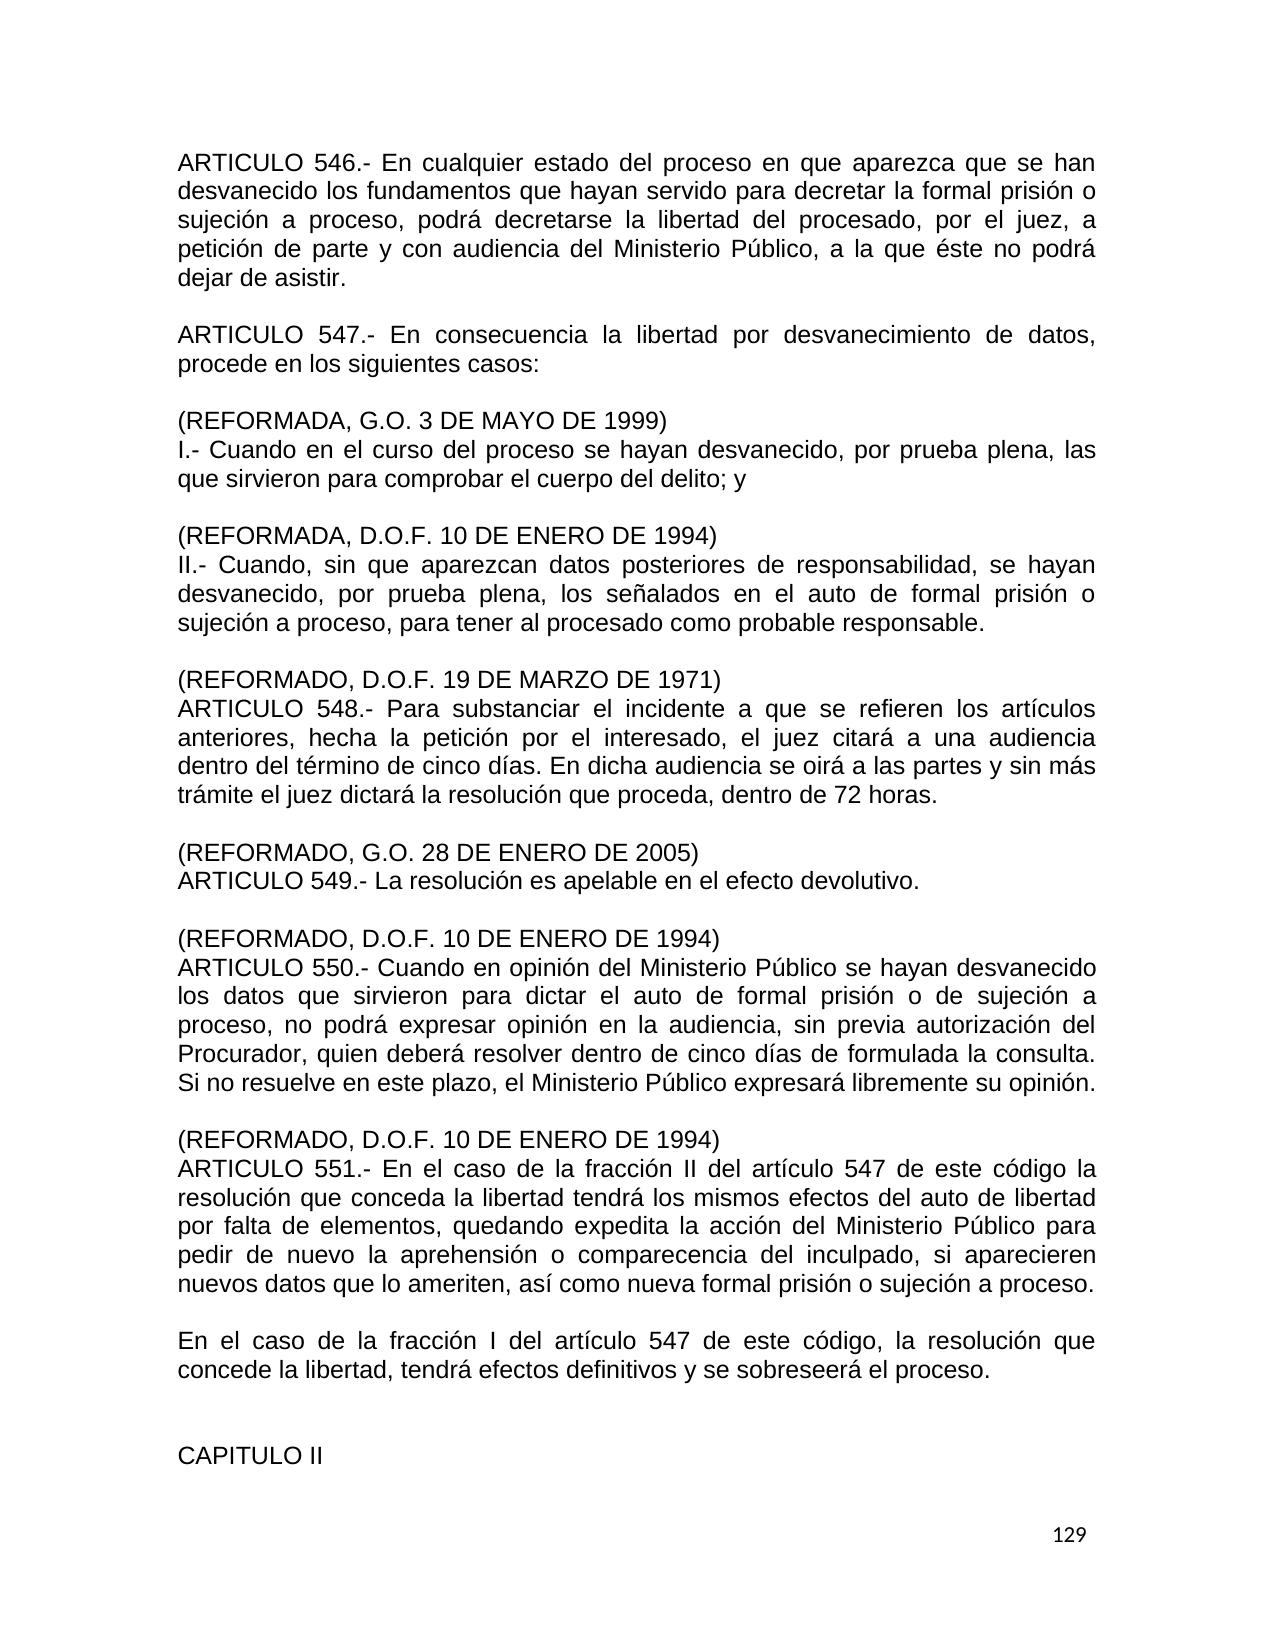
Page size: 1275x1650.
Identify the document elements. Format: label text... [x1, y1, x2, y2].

text ARTICULO 550.- Cuando en opinión del Ministerio Público se hayan desvanecido los datos que sirvieron para dictar el auto de formal prisión o de sujeción a proceso, no podrá expresar opinión en la audiencia, sin previa autorización del Procurador, quien deberá resolver dentro de cinco días de formulada la consulta. Si no resuelve en este plazo, el Ministerio Público expresará libremente su opinión. [177, 953, 1098, 1096]
text (REFORMADO, G.O. 28 DE ENERO DE 2005) [177, 838, 1098, 866]
text ARTICULO 549.- La resolución es apelable en el efecto devolutivo. [177, 866, 1098, 895]
text (REFORMADA, D.O.F. 10 DE ENERO DE 1994) [177, 521, 1098, 550]
text ARTICULO 548.- Para substanciar el incidente a que se refieren los artículos anteriores, hecha la petición por el interesado, el juez citará a una audiencia dentro del término de cinco días. En dicha audiencia se oirá a las partes y sin más trámite el juez dictará la resolución que proceda, dentro de 72 horas. [177, 694, 1098, 809]
text (REFORMADA, G.O. 3 DE MAYO DE 1999) [177, 406, 1098, 435]
text CAPITULO II [177, 1441, 1098, 1470]
text ARTICULO 551.- En el caso de la fracción II del artículo 547 de este código la resolución que conceda la libertad tendrá los mismos efectos del auto de libertad por falta de elementos, quedando expedita la acción del Ministerio Público para pedir de nuevo la aprehensión o comparecencia del inculpado, si aparecieren nuevos datos que lo ameriten, así como nueva formal prisión o sujeción a proceso. [177, 1154, 1098, 1298]
text ARTICULO 547.- En consecuencia la libertad por desvanecimiento de datos, procede en los siguientes casos: [177, 320, 1098, 378]
text ARTICULO 546.- En cualquier estado del proceso en que aparezca que se han desvanecido los fundamentos que hayan servido para decretar la formal prisión o sujeción a proceso, podrá decretarse la libertad del procesado, por el juez, a petición de parte y con audiencia del Ministerio Público, a la que éste no podrá dejar de asistir. [177, 148, 1098, 291]
text II.- Cuando, sin que aparezcan datos posteriores de responsabilidad, se hayan desvanecido, por prueba plena, los señalados en el auto de formal prisión o sujeción a proceso, para tener al procesado como probable responsable. [177, 550, 1098, 636]
text (REFORMADO, D.O.F. 10 DE ENERO DE 1994) [177, 1125, 1098, 1154]
text I.- Cuando en el curso del proceso se hayan desvanecido, por prueba plena, las que sirvieron para comprobar el cuerpo del delito; y [177, 435, 1098, 493]
text En el caso de la fracción I del artículo 547 de este código, la resolución que concede la libertad, tendrá efectos definitivos y se sobreseerá el proceso. [177, 1326, 1098, 1384]
text (REFORMADO, D.O.F. 19 DE MARZO DE 1971) [177, 665, 1098, 694]
text (REFORMADO, D.O.F. 10 DE ENERO DE 1994) [177, 924, 1098, 953]
